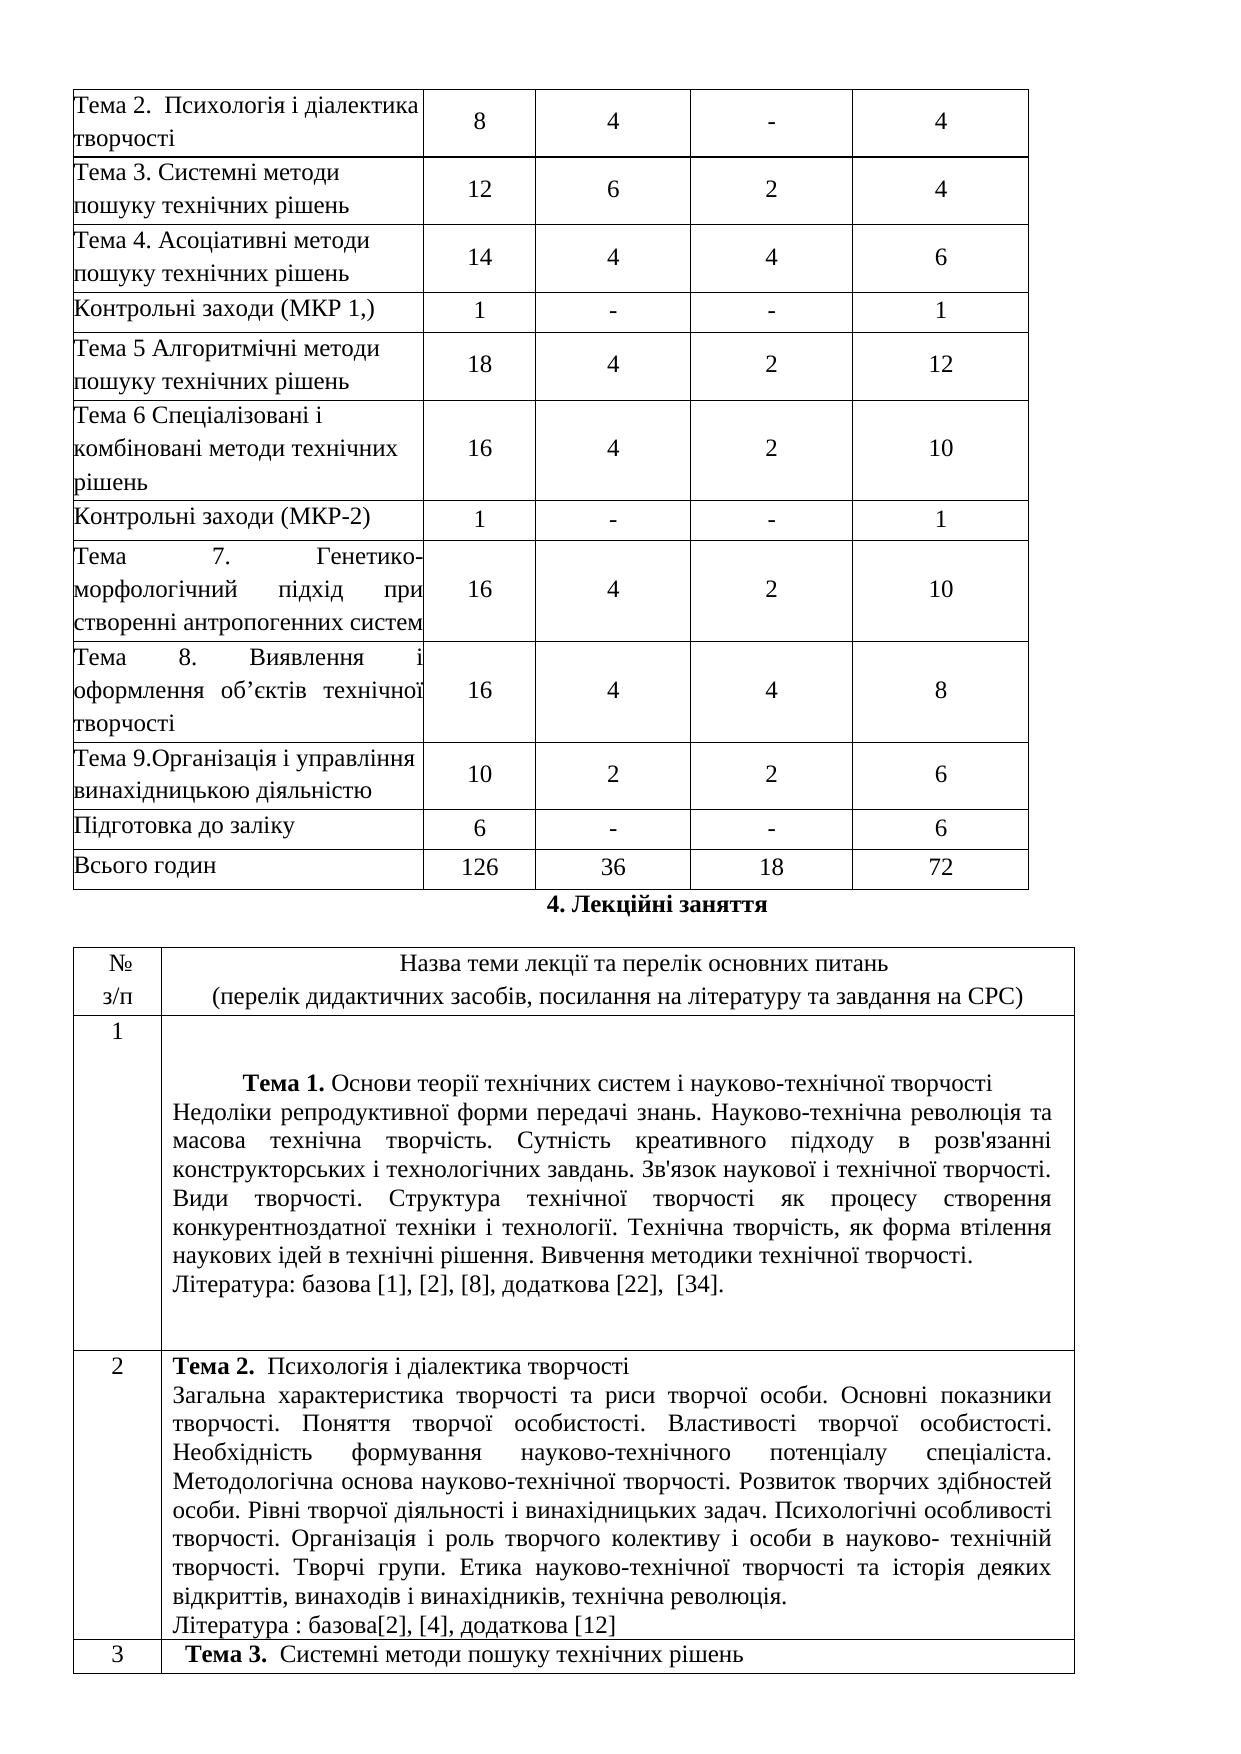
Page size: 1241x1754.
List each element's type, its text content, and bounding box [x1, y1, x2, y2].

table_cell - [536, 293, 690, 332]
table_cell 18 [424, 333, 535, 399]
table_cell 4 [853, 90, 1028, 156]
table_cell 8 [853, 642, 1028, 742]
table_cell 4 [691, 642, 852, 742]
table_cell Контрольні заходи (МКР 1,) [74, 293, 423, 332]
table_cell Тема 9.Організація і управління винахідницькою діяльністю [74, 743, 423, 809]
table_cell - [691, 293, 852, 332]
table_cell 2 [691, 333, 852, 399]
table_cell Контрольні заходи (МКР-2) [74, 501, 423, 540]
table_cell 2 [691, 541, 852, 641]
table_cell 10 [853, 541, 1028, 641]
table_cell 2 [691, 401, 852, 500]
table_cell - [691, 501, 852, 540]
table_cell Тема 1. Основи теорії технічних систем і науково-технічної творчості Недоліки репродуктивної форми передачі знань. Науково-технічна революція та масова технічна творчість. Сутність креативного підходу в розв'язанні конструкторських і технологічних завдань. Зв'язок наукової і технічної творчості. Види творчості. Структура технічної творчості як процесу створення конкурентноздатної техніки і технології. Технічна творчість, як форма втілення наукових ідей в технічні рішення. Вивчення методики технічної творчості. Література: базова [1], [2], [8], додаткова [22], [34]. [162, 1016, 1074, 1350]
table_cell Підготовка до заліку [74, 810, 423, 849]
table_cell Тема 8. Виявлення і оформлення об’єктів технічної творчості [74, 642, 423, 742]
table_cell 18 [691, 850, 852, 888]
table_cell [162, 1640, 1074, 1673]
table_cell 6 [536, 158, 690, 224]
table_cell Тема 5 Алгоритмічні методи пошуку технічних рішень [74, 333, 423, 399]
table_cell 72 [853, 850, 1028, 888]
table_cell Всього годин [74, 850, 423, 888]
table_cell 2 [691, 158, 852, 224]
table_cell 12 [853, 333, 1028, 399]
table_cell 10 [853, 401, 1028, 500]
table_cell 6 [853, 225, 1028, 292]
table_cell 126 [424, 850, 535, 888]
table_cell 2 [536, 743, 690, 809]
table_cell 4 [536, 642, 690, 742]
table_cell 6 [853, 810, 1028, 849]
table_cell 2 [74, 1351, 161, 1638]
table_cell 14 [424, 225, 535, 292]
table_cell 4 [691, 225, 852, 292]
table_cell 6 [424, 810, 535, 849]
table_cell 1 [853, 501, 1028, 540]
table_cell Тема 3. Системні методи пошуку технічних рішень [74, 158, 423, 224]
table_cell 1 [424, 501, 535, 540]
table_cell Тема 2. Психологія і діалектика творчості Загальна характеристика творчості та риси творчої особи. Основні показники творчості. Поняття творчої особистості. Властивості творчої особистості. Необхідність формування науково-технічного потенціалу спеціаліста. Методологічна основа науково-технічної творчості. Розвиток творчих здібностей особи. Рівні творчої діяльності і винахідницьких задач. Психологічні особливості творчості. Організація і роль творчого колективу і особи в науково- технічній творчості. Творчі групи. Етика науково-технічної творчості та історія деяких відкриттів, винаходів і винахідників, технічна революція. Література : базова[2], [4], додаткова [12] [162, 1351, 1074, 1638]
table_cell 4 [536, 225, 690, 292]
table_cell 4 [536, 333, 690, 399]
table_cell Тема 2. Психологія і діалектика творчості [74, 90, 423, 156]
table_cell 2 [691, 743, 852, 809]
table_cell - [536, 501, 690, 540]
table_cell 10 [424, 743, 535, 809]
table_header № з/п [74, 948, 161, 1015]
text 4. Лекційні заняття [89, 889, 1152, 918]
table_cell 4 [536, 401, 690, 500]
table_cell 12 [424, 158, 535, 224]
table_cell 4 [853, 158, 1028, 224]
table_cell 3 [74, 1640, 161, 1673]
table_cell 6 [853, 743, 1028, 809]
table_cell Тема 4. Асоціативні методи пошуку технічних рішень [74, 225, 423, 292]
table_cell Тема 7. Генетико-морфологічний підхід при створенні антропогенних систем [74, 541, 423, 641]
table_cell 4 [536, 541, 690, 641]
table_cell 16 [424, 541, 535, 641]
table_cell 8 [424, 90, 535, 156]
table_cell 36 [536, 850, 690, 888]
table_cell - [536, 810, 690, 849]
table_cell Тема 6 Спеціалізовані і комбіновані методи технічних рішень [74, 401, 423, 500]
table_cell 4 [536, 90, 690, 156]
table_cell 16 [424, 401, 535, 500]
table_cell 1 [853, 293, 1028, 332]
table_cell 1 [424, 293, 535, 332]
table_cell - [691, 90, 852, 156]
table_cell 1 [74, 1016, 161, 1350]
table_header Назва теми лекції та перелік основних питань (перелік дидактичних засобів, посилання на літературу та завдання на СРС) [162, 948, 1074, 1015]
table_cell 16 [424, 642, 535, 742]
table_cell - [691, 810, 852, 849]
